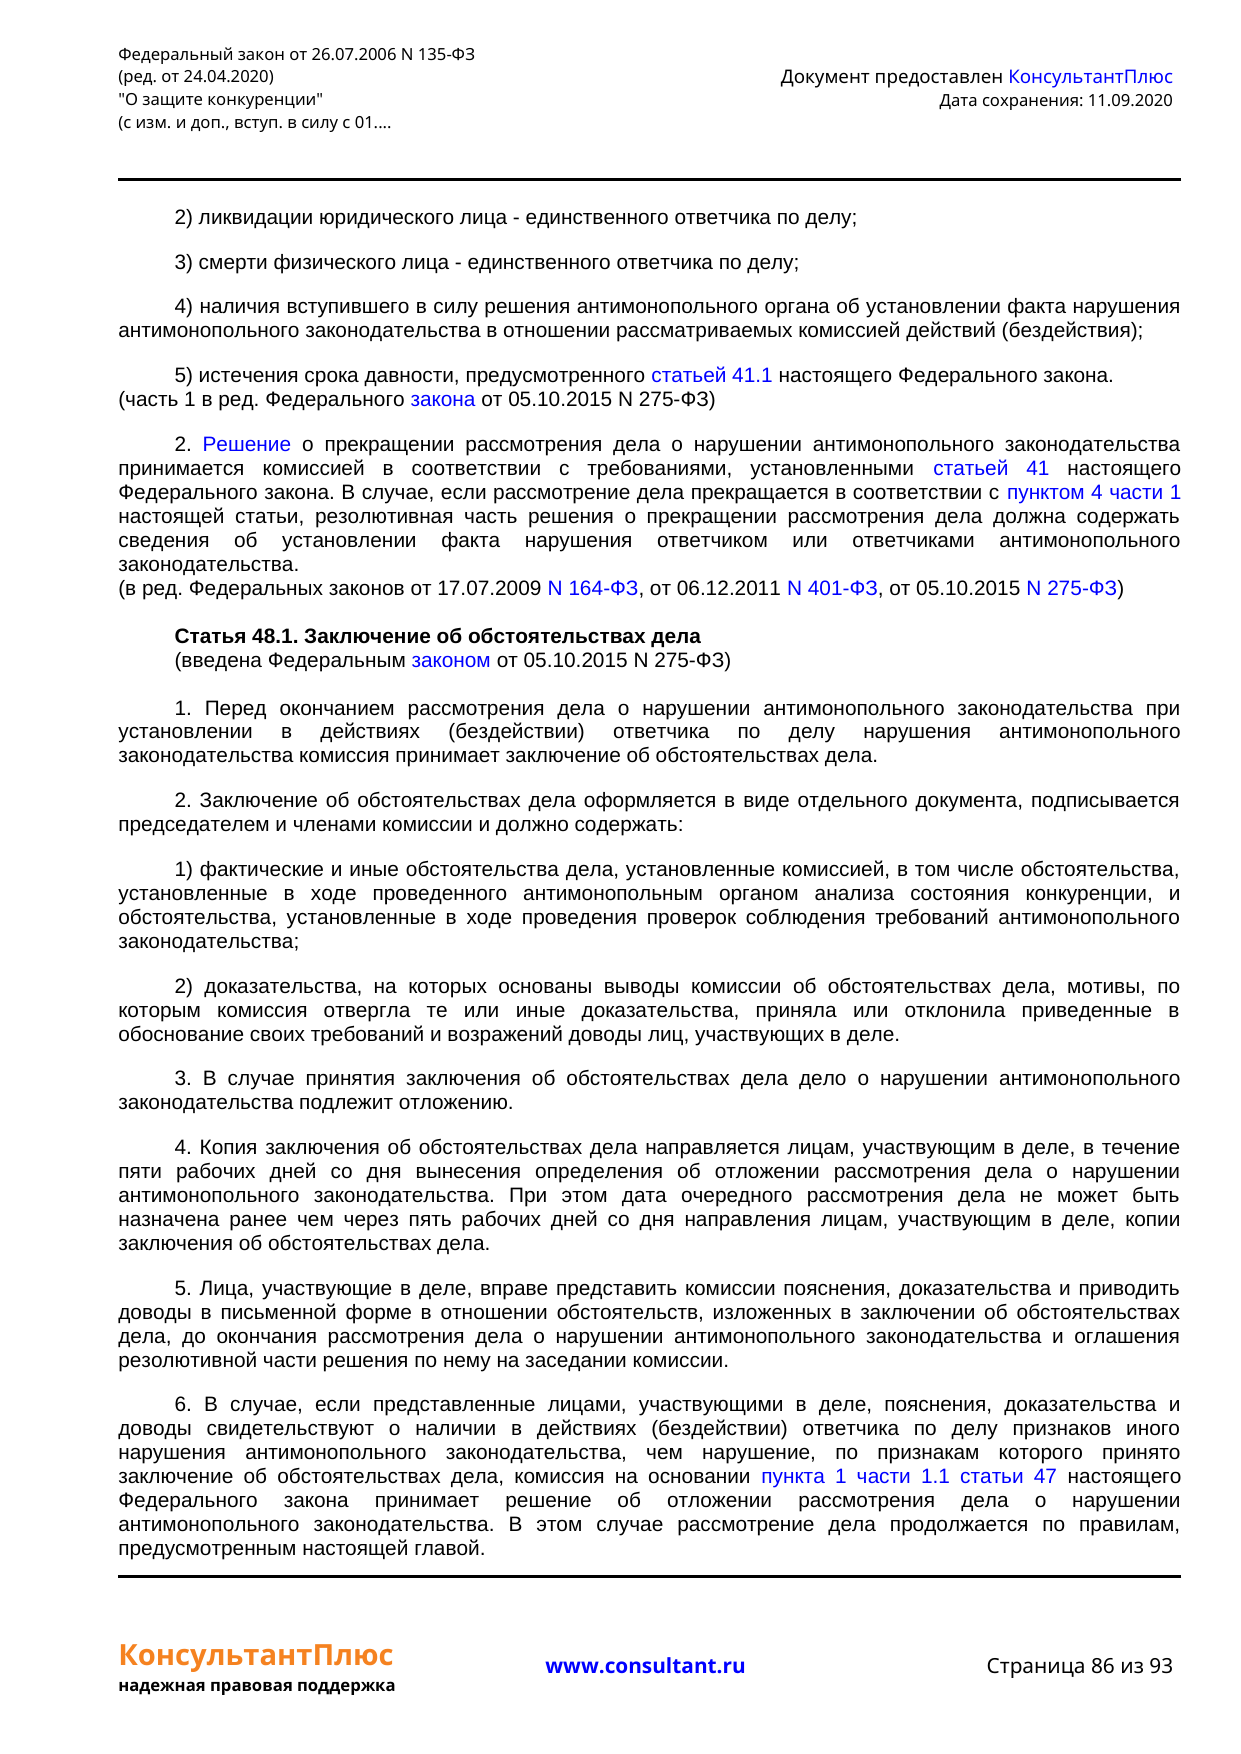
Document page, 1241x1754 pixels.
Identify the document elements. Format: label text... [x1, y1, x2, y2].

text 6. В случае, если представленные лицами, участвующими в деле, пояснения, доказательства и доводы свидетельствуют о наличии в действиях (бездействии) ответчика по делу признаков иного нарушения антимонопольного законодательства, чем нарушение, по признакам которого принято заключение об обстоятельствах дела, комиссия на основании пункта 1 части 1.1 статьи 47 настоящего Федерального закона принимает решение об отложении рассмотрения дела о нарушении антимонопольного законодательства. В этом случае рассмотрение дела продолжается по правилам, предусмотренным настоящей главой. [118, 1392, 1181, 1560]
text 2) ликвидации юридического лица - единственного ответчика по делу; [118, 205, 1181, 229]
text 4. Копия заключения об обстоятельствах дела направляется лицам, участвующим в деле, в течение пяти рабочих дней со дня вынесения определения об отложении рассмотрения дела о нарушении антимонопольного законодательства. При этом дата очередного рассмотрения дела не может быть назначена ранее чем через пять рабочих дней со дня направления лицам, участвующим в деле, копии заключения об обстоятельствах дела. [118, 1135, 1181, 1255]
text 5. Лица, участвующие в деле, вправе представить комиссии пояснения, доказательства и приводить доводы в письменной форме в отношении обстоятельств, изложенных в заключении об обстоятельствах дела, до окончания рассмотрения дела о нарушении антимонопольного законодательства и оглашения резолютивной части решения по нему на заседании комиссии. [118, 1276, 1181, 1371]
text 1) фактические и иные обстоятельства дела, установленные комиссией, в том числе обстоятельства, установленные в ходе проведенного антимонопольным органом анализа состояния конкуренции, и обстоятельства, установленные в ходе проведения проверок соблюдения требований антимонопольного законодательства; [118, 857, 1181, 953]
text (часть 1 в ред. Федерального закона от 05.10.2015 N 275-ФЗ) [118, 387, 1181, 411]
text 3) смерти физического лица - единственного ответчика по делу; [118, 249, 1181, 273]
title Статья 48.1. Заключение об обстоятельствах дела [118, 623, 1181, 647]
text (в ред. Федеральных законов от 17.07.2009 N 164-ФЗ, от 06.12.2011 N 401-ФЗ, от 05.10.2015 N 275-ФЗ) [118, 576, 1181, 599]
text 5) истечения срока давности, предусмотренного статьей 41.1 настоящего Федерального закона. [118, 363, 1181, 387]
text 2. Заключение об обстоятельствах дела оформляется в виде отдельного документа, подписывается председателем и членами комиссии и должно содержать: [118, 788, 1181, 836]
text 2) доказательства, на которых основаны выводы комиссии об обстоятельствах дела, мотивы, по которым комиссия отвергла те или иные доказательства, приняла или отклонила приведенные в обоснование своих требований и возражений доводы лиц, участвующих в деле. [118, 973, 1181, 1045]
text 4) наличия вступившего в силу решения антимонопольного органа об установлении факта нарушения антимонопольного законодательства в отношении рассматриваемых комиссией действий (бездействия); [118, 294, 1181, 342]
text 3. В случае принятия заключения об обстоятельствах дела дело о нарушении антимонопольного законодательства подлежит отложению. [118, 1066, 1181, 1114]
text (введена Федеральным законом от 05.10.2015 N 275-ФЗ) [118, 647, 1181, 671]
text 1. Перед окончанием рассмотрения дела о нарушении антимонопольного законодательства при установлении в действиях (бездействии) ответчика по делу нарушения антимонопольного законодательства комиссия принимает заключение об обстоятельствах дела. [118, 695, 1181, 767]
text 2. Решение о прекращении рассмотрения дела о нарушении антимонопольного законодательства принимается комиссией в соответствии с требованиями, установленными статьей 41 настоящего Федерального закона. В случае, если рассмотрение дела прекращается в соответствии с пунктом 4 части 1 настоящей статьи, резолютивная часть решения о прекращении рассмотрения дела должна содержать сведения об установлении факта нарушения ответчиком или ответчиками антимонопольного законодательства. [118, 432, 1181, 576]
